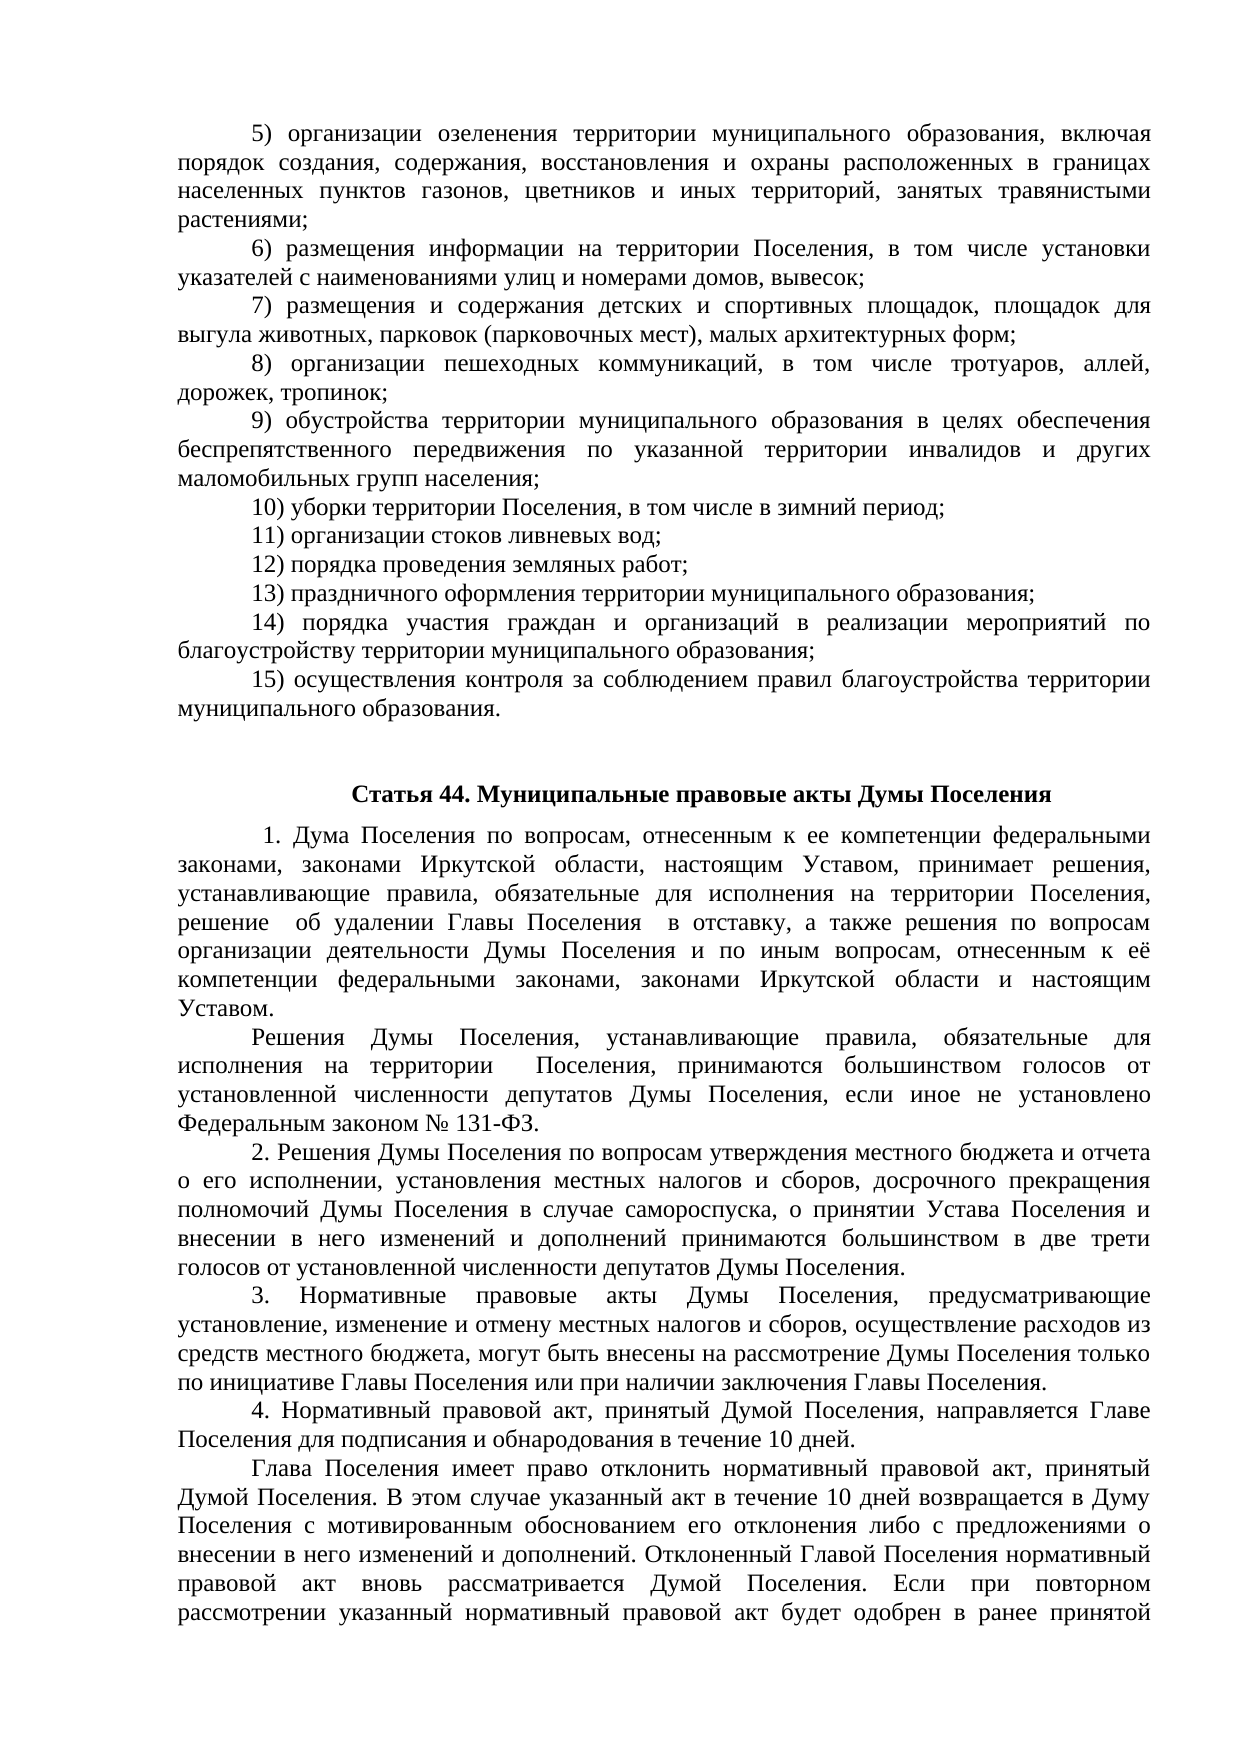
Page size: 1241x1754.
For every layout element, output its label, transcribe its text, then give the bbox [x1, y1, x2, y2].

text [177, 1453, 1152, 1626]
text 3. Нормативные правовые акты Думы Поселения, предусматривающие установление, изменение и отмену местных налогов и сборов, осуществление расходов из средств местного бюджета, могут быть внесены на рассмотрение Думы Поселения только по инициативе Главы Поселения или при наличии заключения Главы Поселения. [177, 1281, 1152, 1396]
text 14) порядка участия граждан и организаций в реализации мероприятий по благоустройству территории муниципального образования; [177, 607, 1152, 664]
text 8) организации пешеходных коммуникаций, в том числе тротуаров, аллей, дорожек, тропинок; [177, 348, 1152, 406]
text 13) праздничного оформления территории муниципального образования; [177, 578, 1152, 607]
text Решения Думы Поселения, устанавливающие правила, обязательные для исполнения на территории Поселения, принимаются большинством голосов от установленной численности депутатов Думы Поселения, если иное не установлено Федеральным законом № 131-ФЗ. [177, 1022, 1152, 1137]
text Статья 44. Муниципальные правовые акты Думы Поселения [177, 779, 1152, 808]
text 9) обустройства территории муниципального образования в целях обеспечения беспрепятственного передвижения по указанной территории инвалидов и других маломобильных групп населения; [177, 406, 1152, 492]
text 15) осуществления контроля за соблюдением правил благоустройства территории муниципального образования. [177, 664, 1152, 722]
text 11) организации стоков ливневых вод; [177, 521, 1152, 549]
text 4. Нормативный правовой акт, принятый Думой Поселения, направляется Главе Поселения для подписания и обнародования в течение 10 дней. [177, 1396, 1152, 1453]
text 7) размещения и содержания детских и спортивных площадок, площадок для выгула животных, парковок (парковочных мест), малых архитектурных форм; [177, 291, 1152, 348]
text 10) уборки территории Поселения, в том числе в зимний период; [177, 492, 1152, 521]
text 1. Дума Поселения по вопросам, отнесенным к ее компетенции федеральными законами, законами Иркутской области, настоящим Уставом, принимает решения, устанавливающие правила, обязательные для исполнения на территории Поселения, решение об удалении Главы Поселения в отставку, а также решения по вопросам организации деятельности Думы Поселения и по иным вопросам, отнесенным к её компетенции федеральными законами, законами Иркутской области и настоящим Уставом. [177, 821, 1152, 1022]
text 2. Решения Думы Поселения по вопросам утверждения местного бюджета и отчета о его исполнении, установления местных налогов и сборов, досрочного прекращения полномочий Думы Поселения в случае самороспуска, о принятии Устава Поселения и внесении в него изменений и дополнений принимаются большинством в две трети голосов от установленной численности депутатов Думы Поселения. [177, 1137, 1152, 1281]
text 5) организации озеленения территории муниципального образования, включая порядок создания, содержания, восстановления и охраны расположенных в границах населенных пунктов газонов, цветников и иных территорий, занятых травянистыми растениями; [177, 118, 1152, 233]
text 12) порядка проведения земляных работ; [177, 549, 1152, 578]
text 6) размещения информации на территории Поселения, в том числе установки указателей с наименованиями улиц и номерами домов, вывесок; [177, 233, 1152, 291]
